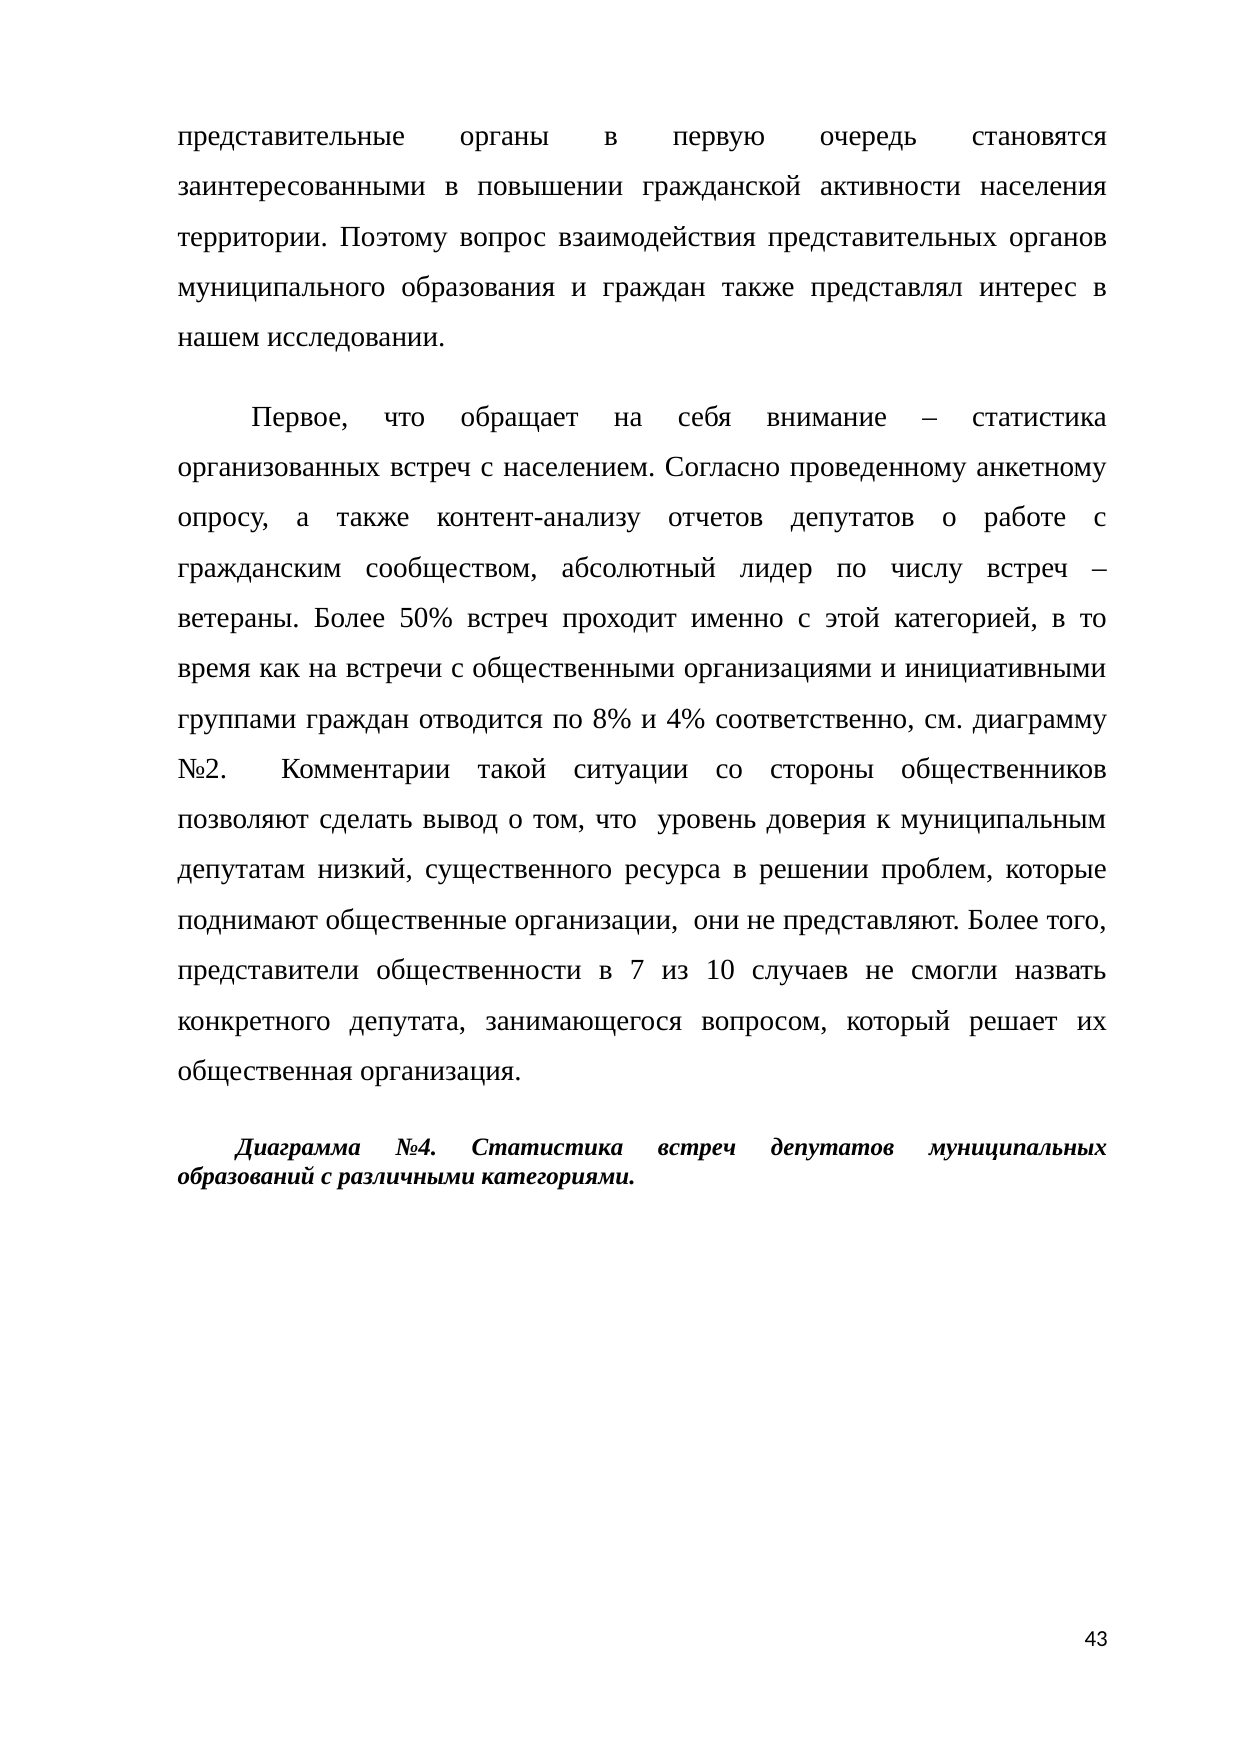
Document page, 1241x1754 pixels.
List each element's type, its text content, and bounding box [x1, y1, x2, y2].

text Первое, что обращает на себя внимание – статистика организованных встреч с населением. Согласно проведенному анкетному опросу, а также контент-анализу отчетов депутатов о работе с гражданским сообществом, абсолютный лидер по числу встреч – ветераны. Более 50% встреч проходит именно с этой категорией, в то время как на встречи с общественными организациями и инициативными группами граждан отводится по 8% и 4% соответственно, см. диаграмму №2. Комментарии такой ситуации со стороны общественников позволяют сделать вывод о том, что уровень доверия к муниципальным депутатам низкий, существенного ресурса в решении проблем, которые поднимают общественные организации, они не представляют. Более того, представители общественности в 7 из 10 случаев не смогли назвать конкретного депутата, занимающегося вопросом, который решает их общественная организация. [177, 399, 1107, 1086]
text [177, 118, 1107, 353]
text Диаграмма №4. Статистика встреч депутатов муниципальных образований с различными категориями. [177, 1132, 1107, 1190]
